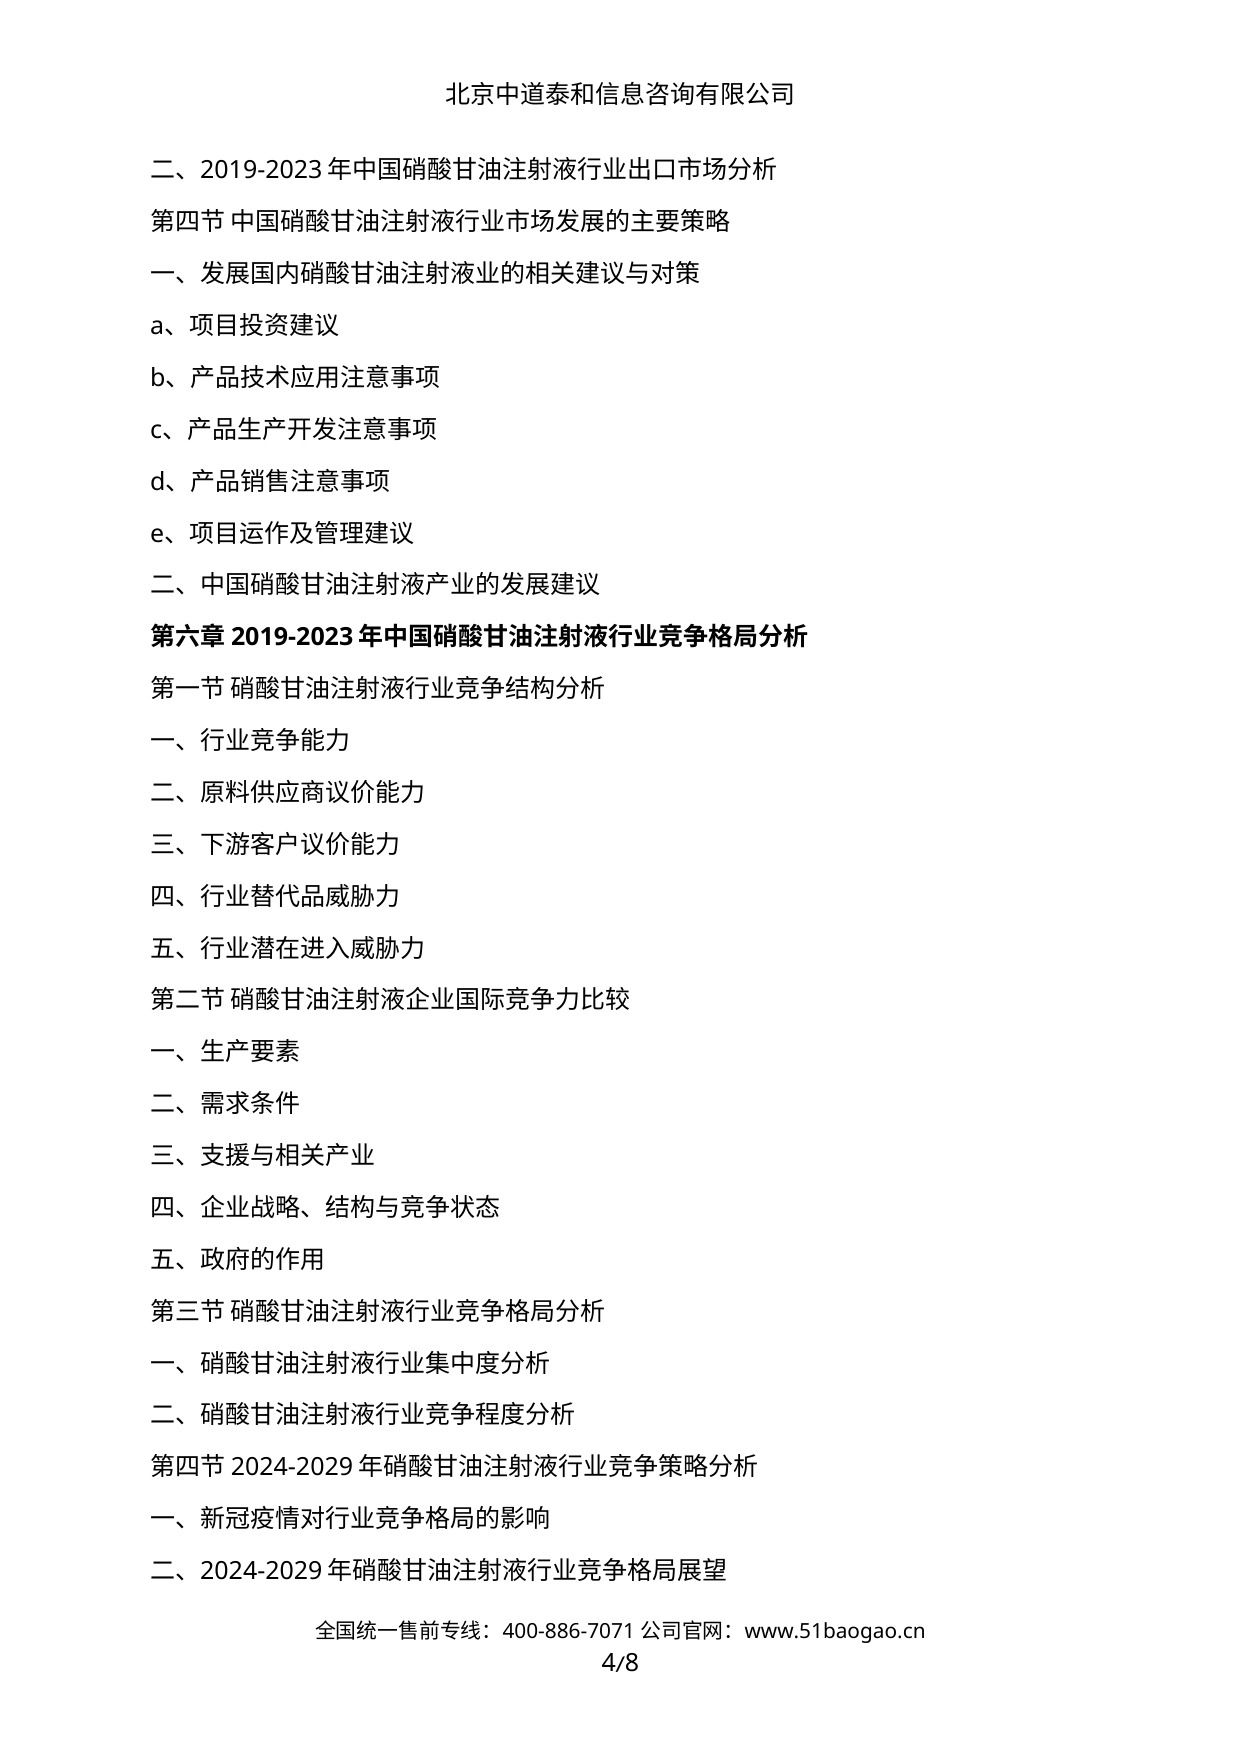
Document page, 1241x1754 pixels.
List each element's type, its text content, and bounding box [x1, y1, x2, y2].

text 第六章 2019-2023年中国硝酸甘油注射液行业竞争格局分析 [150, 617, 1090, 653]
text 五、政府的作用 [150, 1239, 1090, 1276]
text 二、硝酸甘油注射液行业竞争程度分析 [150, 1395, 1090, 1431]
text d、产品销售注意事项 [150, 461, 1090, 497]
text 三、支援与相关产业 [150, 1136, 1090, 1172]
text 四、行业替代品威胁力 [150, 876, 1090, 912]
text 第三节 硝酸甘油注射液行业竞争格局分析 [150, 1291, 1090, 1327]
text 四、企业战略、结构与竞争状态 [150, 1187, 1090, 1224]
text 二、需求条件 [150, 1084, 1090, 1120]
text 第二节 硝酸甘油注射液企业国际竞争力比较 [150, 980, 1090, 1016]
text 一、发展国内硝酸甘油注射液业的相关建议与对策 [150, 254, 1090, 290]
text 一、硝酸甘油注射液行业集中度分析 [150, 1343, 1090, 1379]
text b、产品技术应用注意事项 [150, 357, 1090, 394]
text 三、下游客户议价能力 [150, 824, 1090, 861]
text c、产品生产开发注意事项 [150, 409, 1090, 446]
text 一、行业竞争能力 [150, 721, 1090, 757]
text 一、新冠疫情对行业竞争格局的影响 [150, 1499, 1090, 1535]
text 第四节 2024-2029年硝酸甘油注射液行业竞争策略分析 [150, 1447, 1090, 1483]
text e、项目运作及管理建议 [150, 513, 1090, 549]
text 第四节 中国硝酸甘油注射液行业市场发展的主要策略 [150, 202, 1090, 238]
text 二、2019-2023年中国硝酸甘油注射液行业出口市场分析 [150, 150, 1090, 186]
text 五、行业潜在进入威胁力 [150, 928, 1090, 964]
text 二、原料供应商议价能力 [150, 772, 1090, 809]
text a、项目投资建议 [150, 306, 1090, 342]
text 第一节 硝酸甘油注射液行业竞争结构分析 [150, 669, 1090, 705]
text 一、生产要素 [150, 1032, 1090, 1068]
text 二、2024-2029年硝酸甘油注射液行业竞争格局展望 [150, 1551, 1090, 1587]
text 二、中国硝酸甘油注射液产业的发展建议 [150, 565, 1090, 601]
